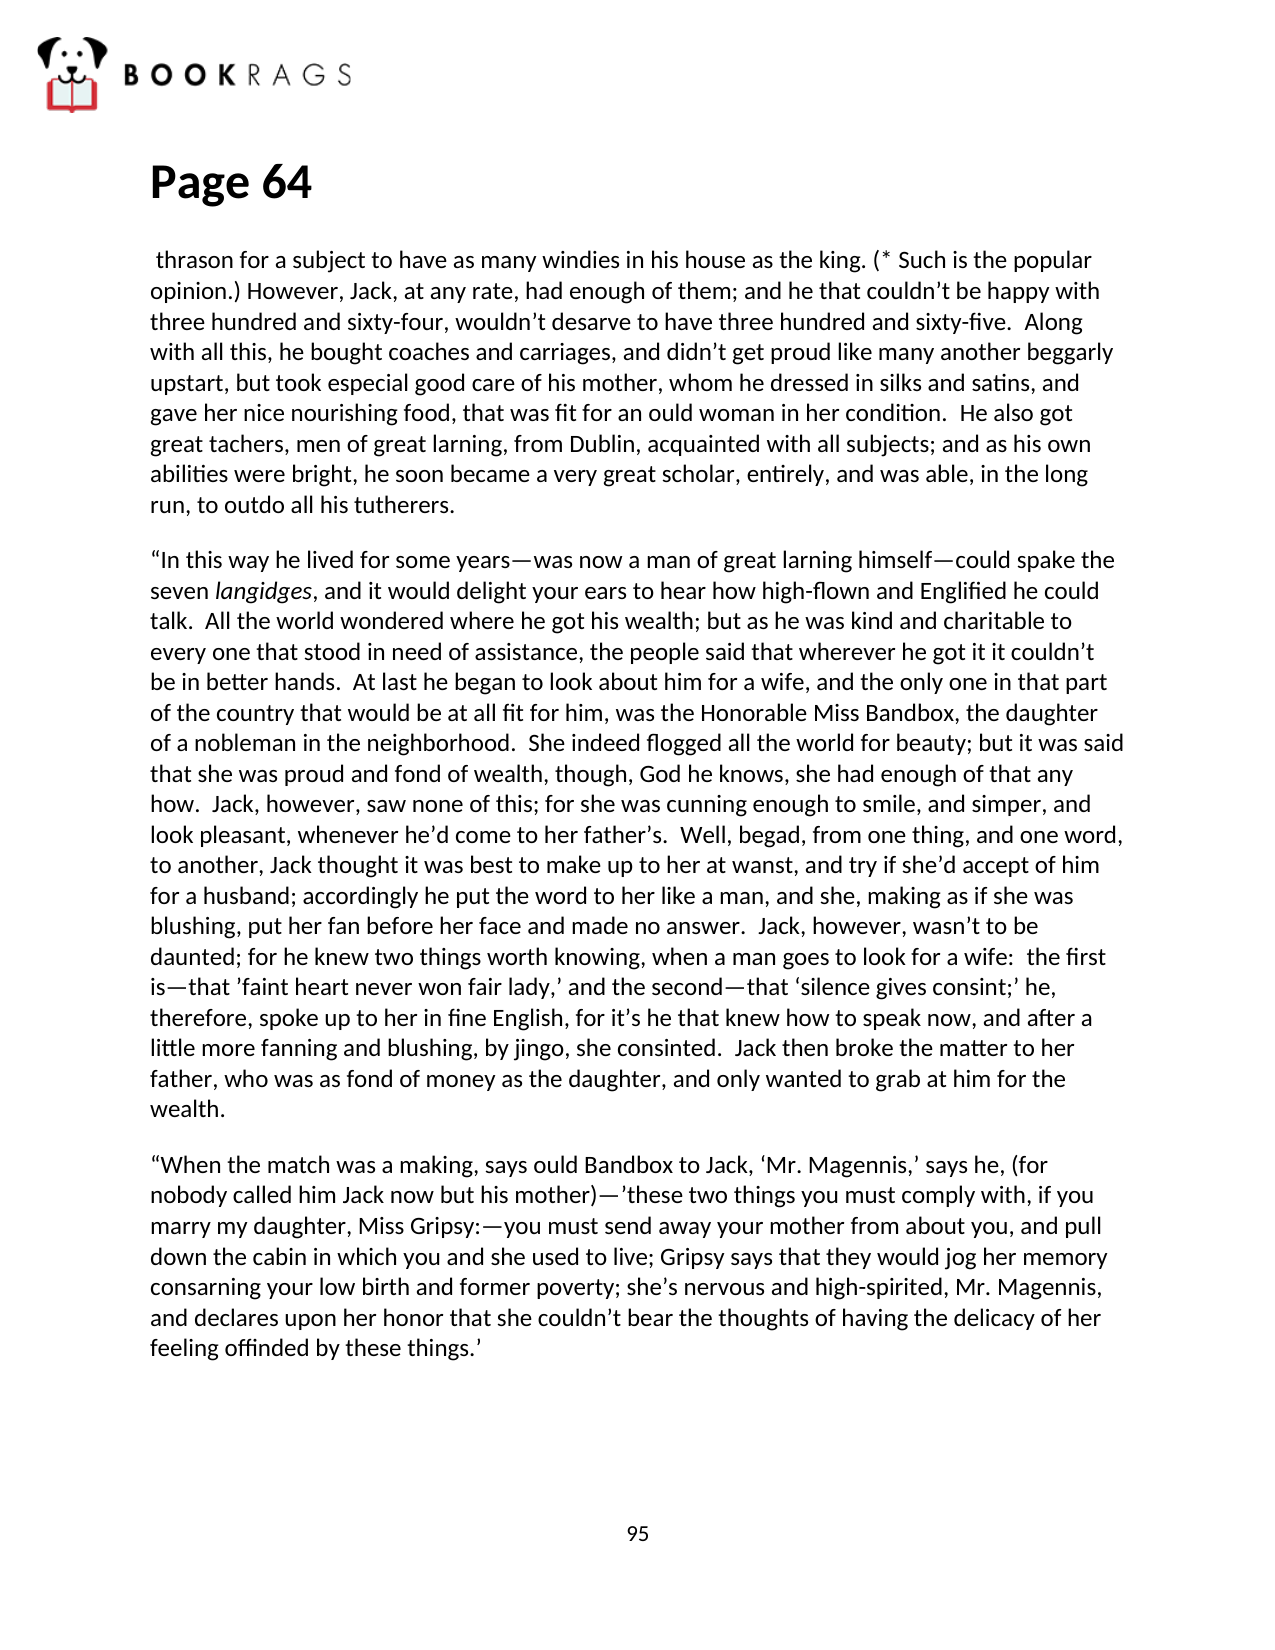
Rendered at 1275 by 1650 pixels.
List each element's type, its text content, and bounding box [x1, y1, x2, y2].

text “When the match was a making, says ould Bandbox to Jack, ‘Mr. Magennis,’ says he, (for nobody called him Jack now but his mother)—­’these two things you must comply with, if you marry my daughter, Miss Gripsy:—­you must send away your mother from about you, and pull down the cabin in which you and she used to live; Gripsy says that they would jog her memory consarning your low birth and former poverty; she’s nervous and high-spirited, Mr. Magennis, and declares upon her honor that she couldn’t bear the thoughts of having the delicacy of her feeling offinded by these things.’ [150, 1149, 1125, 1363]
text “In this way he lived for some years—­was now a man of great larning himself—­could spake the seven langidges, and it would delight your ears to hear how high-flown and Englified he could talk. All the world wondered where he got his wealth; but as he was kind and charitable to every one that stood in need of assistance, the people said that wherever he got it it couldn’t be in better hands. At last he began to look about him for a wife, and the only one in that part of the country that would be at all fit for him, was the Honorable Miss Bandbox, the daughter of a nobleman in the neighborhood. She indeed flogged all the world for beauty; but it was said that she was proud and fond of wealth, though, God he knows, she had enough of that any how. Jack, however, saw none of this; for she was cunning enough to smile, and simper, and look pleasant, whenever he’d come to her father’s. Well, begad, from one thing, and one word, to another, Jack thought it was best to make up to her at wanst, and try if she’d accept of him for a husband; accordingly he put the word to her like a man, and she, making as if she was blushing, put her fan before her face and made no answer. Jack, however, wasn’t to be daunted; for he knew two things worth knowing, when a man goes to look for a wife: the first is—­that ’faint heart never won fair lady,’ and the second—­that ‘silence gives consint;’ he, therefore, spoke up to her in fine English, for it’s he that knew how to speak now, and after a little more fanning and blushing, by jingo, she consinted. Jack then broke the matter to her father, who was as fond of money as the daughter, and only wanted to grab at him for the wealth. [150, 544, 1125, 1124]
text thrason for a subject to have as many windies in his house as the king. (* Such is the popular opinion.) However, Jack, at any rate, had enough of them; and he that couldn’t be happy with three hundred and sixty-four, wouldn’t desarve to have three hundred and sixty-five. Along with all this, he bought coaches and carriages, and didn’t get proud like many another beggarly upstart, but took especial good care of his mother, whom he dressed in silks and satins, and gave her nice nourishing food, that was fit for an ould woman in her condition. He also got great tachers, men of great larning, from Dublin, acquainted with all subjects; and as his own abilities were bright, he soon became a very great scholar, entirely, and was able, in the long run, to outdo all his tutherers. [150, 244, 1125, 519]
text Page 64 [150, 150, 1125, 211]
picture [37, 37, 351, 113]
